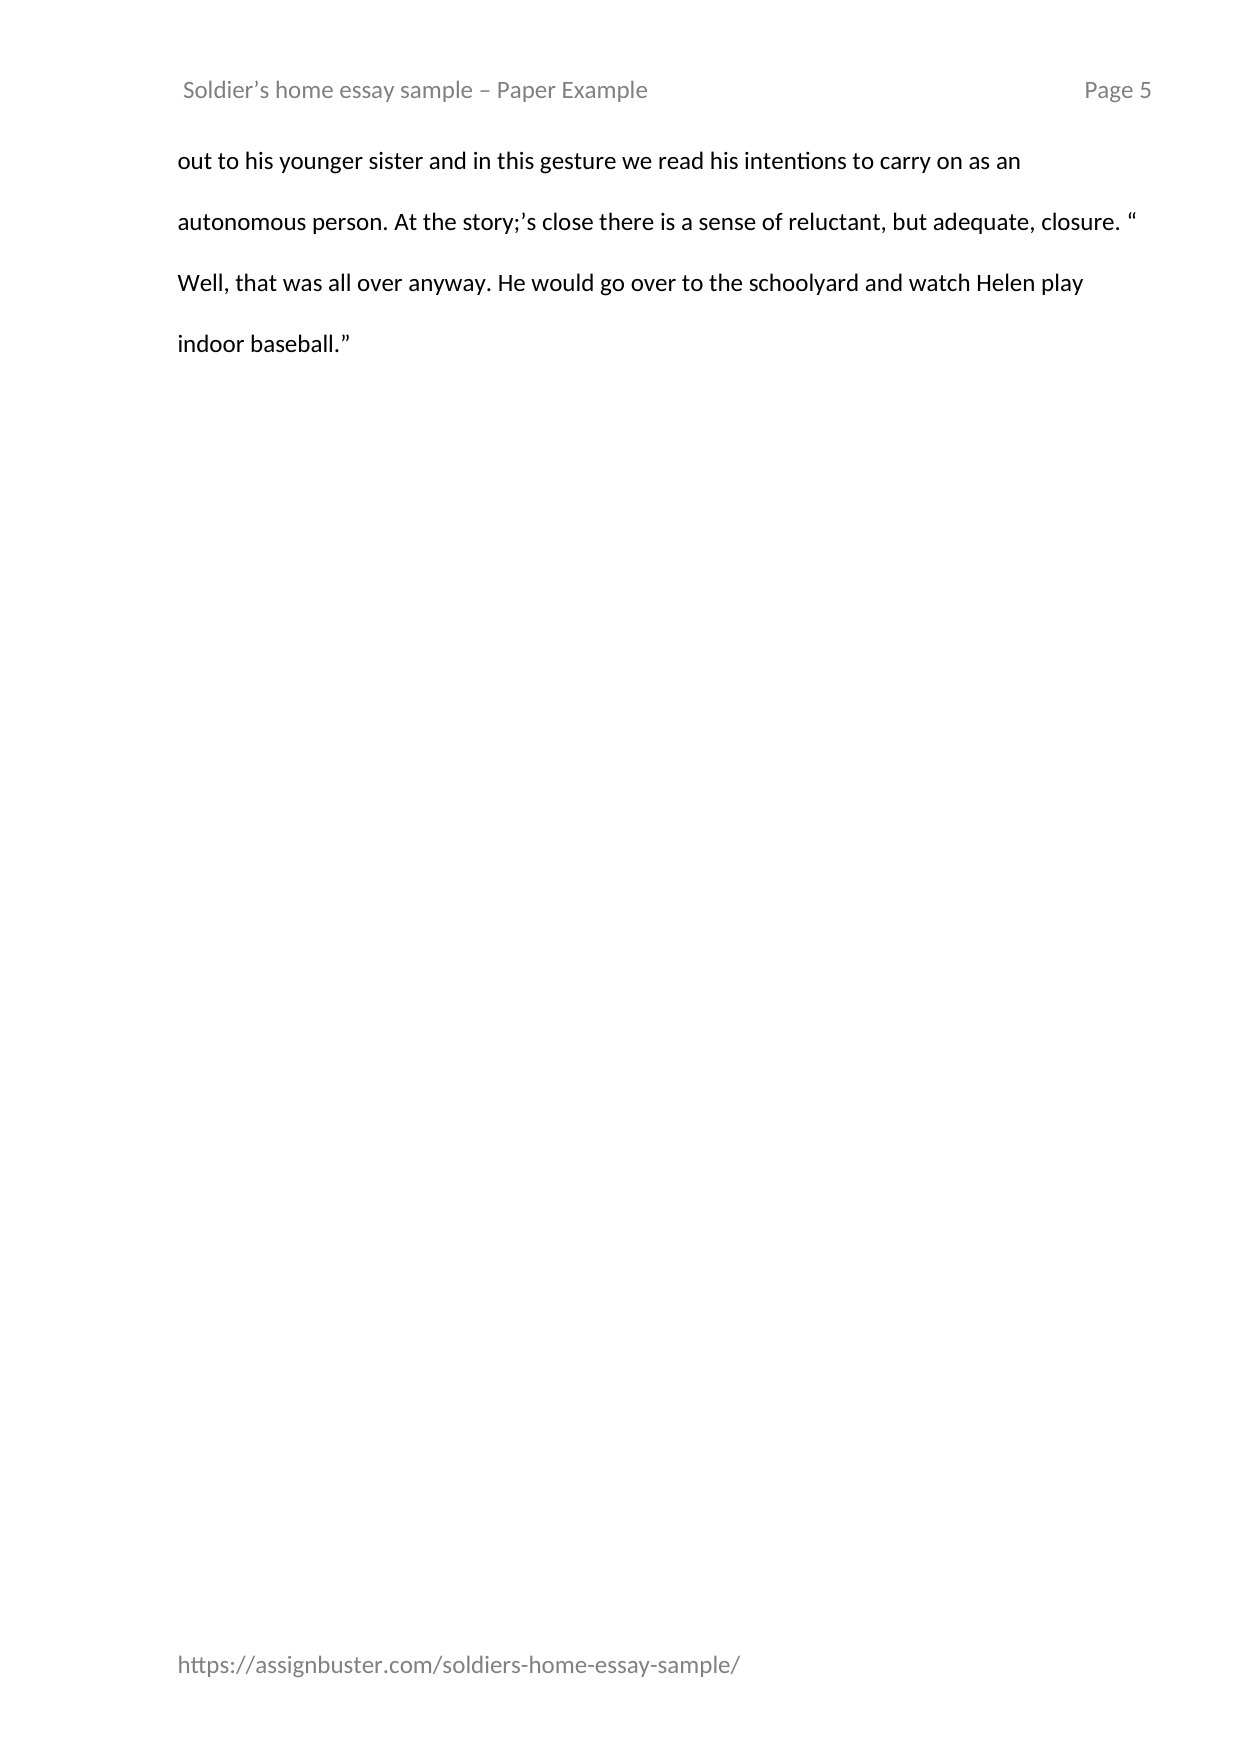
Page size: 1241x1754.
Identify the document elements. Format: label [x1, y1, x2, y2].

text [177, 145, 1152, 359]
